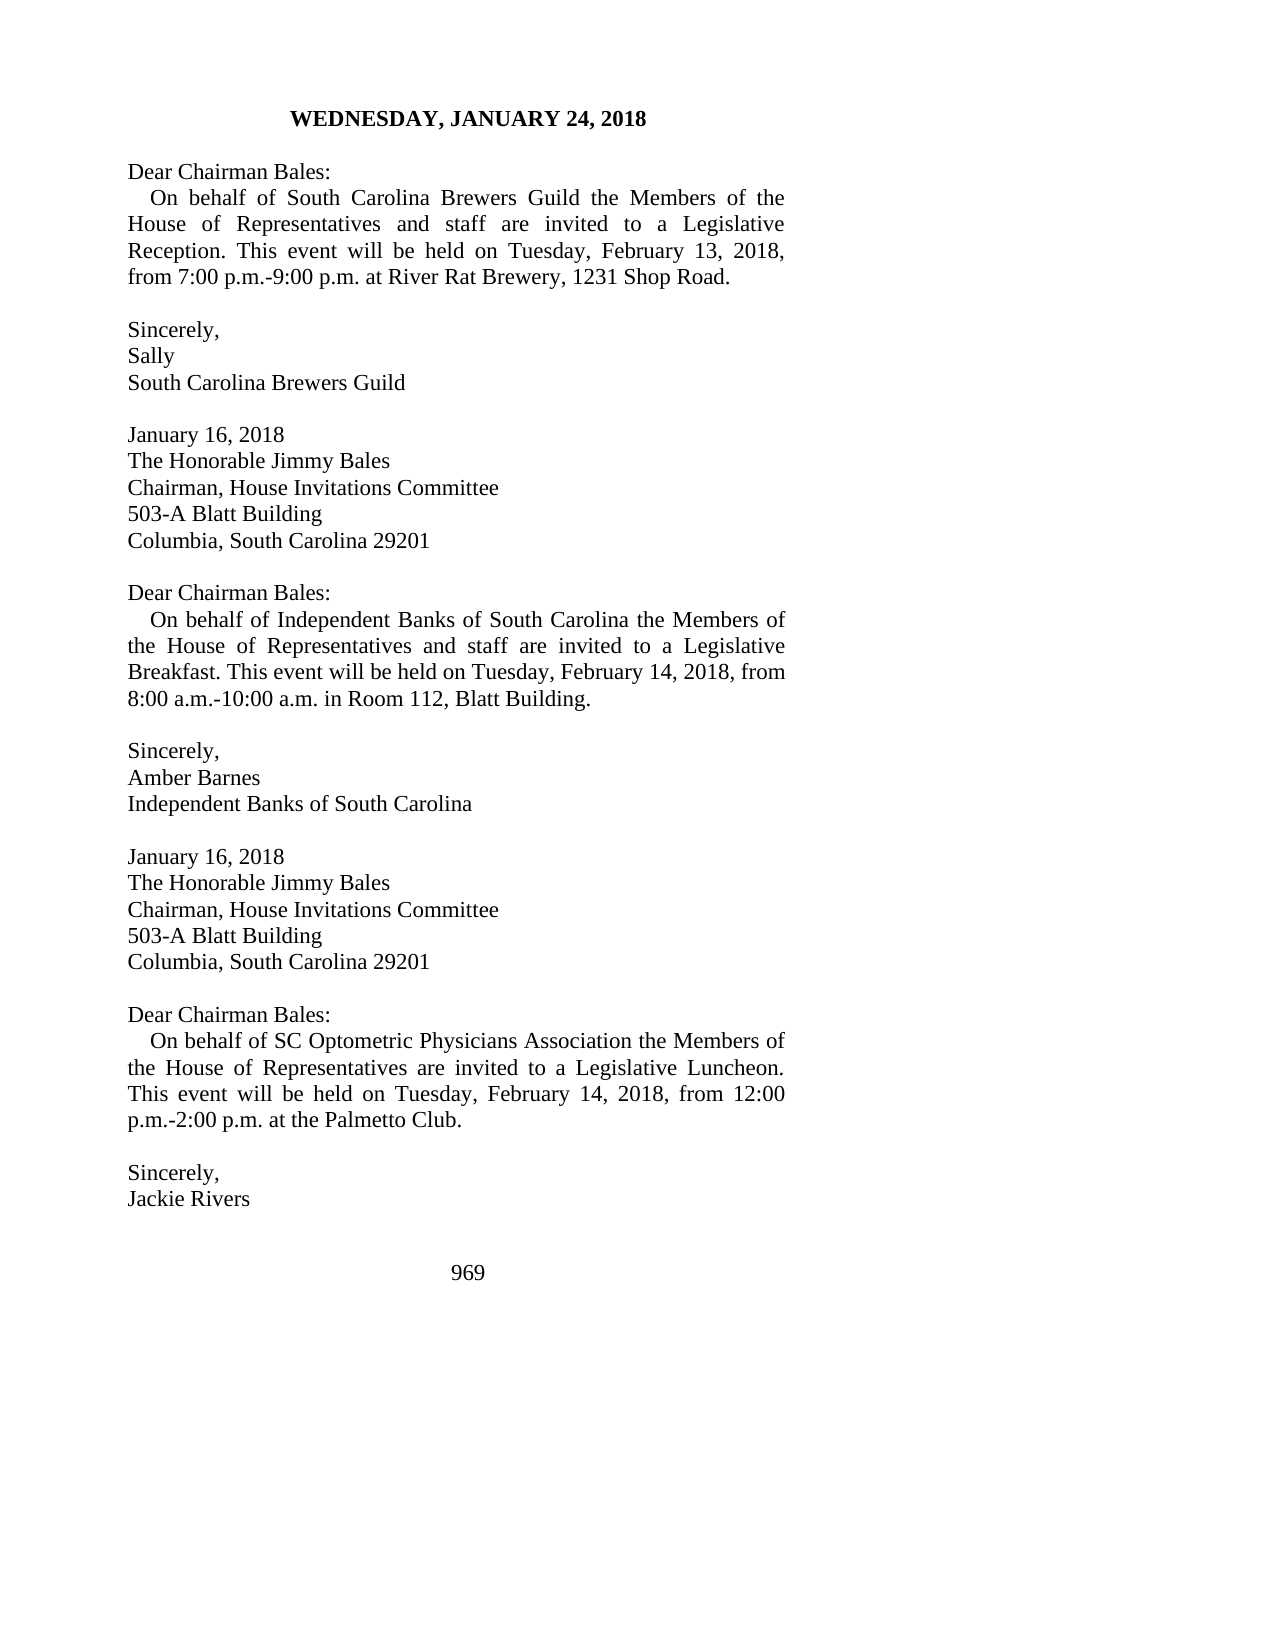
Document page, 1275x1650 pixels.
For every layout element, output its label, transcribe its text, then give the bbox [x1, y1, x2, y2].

text Jackie Rivers [127, 1186, 786, 1212]
text Sincerely, [127, 737, 786, 764]
text 503-A Blatt Building [127, 922, 786, 948]
text Independent Banks of South Carolina [127, 790, 786, 817]
text On behalf of Independent Banks of South Carolina the Members of the House of Representatives and staff are invited to a Legislative Breakfast. This event will be held on Tuesday, February 14, 2018, from 8:00 a.m.-10:00 a.m. in Room 112, Blatt Building. [127, 606, 786, 711]
text The Honorable Jimmy Bales [127, 448, 786, 474]
text The Honorable Jimmy Bales [127, 869, 786, 896]
text On behalf of SC Optometric Physicians Association the Members of the House of Representatives are invited to a Legislative Luncheon. This event will be held on Tuesday, February 14, 2018, from 12:00 p.m.-2:00 p.m. at the Palmetto Club. [127, 1027, 786, 1133]
text Dear Chairman Bales: [127, 158, 786, 184]
text South Carolina Brewers Guild [127, 368, 786, 395]
text Amber Barnes [127, 764, 786, 790]
text January 16, 2018 [127, 843, 786, 869]
text 503-A Blatt Building [127, 500, 786, 527]
text On behalf of South Carolina Brewers Guild the Members of the House of Representatives and staff are invited to a Legislative Reception. This event will be held on Tuesday, February 13, 2018, from 7:00 p.m.-9:00 p.m. at River Rat Brewery, 1231 Shop Road. [127, 184, 786, 289]
text Dear Chairman Bales: [127, 1001, 786, 1027]
text Sincerely, [127, 1159, 786, 1186]
text Chairman, House Invitations Committee [127, 474, 786, 500]
text Chairman, House Invitations Committee [127, 896, 786, 922]
text Sincerely, [127, 316, 786, 342]
text January 16, 2018 [127, 421, 786, 448]
text Sally [127, 342, 786, 368]
text Columbia, South Carolina 29201 [127, 948, 786, 975]
text Dear Chairman Bales: [127, 579, 786, 606]
text Columbia, South Carolina 29201 [127, 527, 786, 553]
